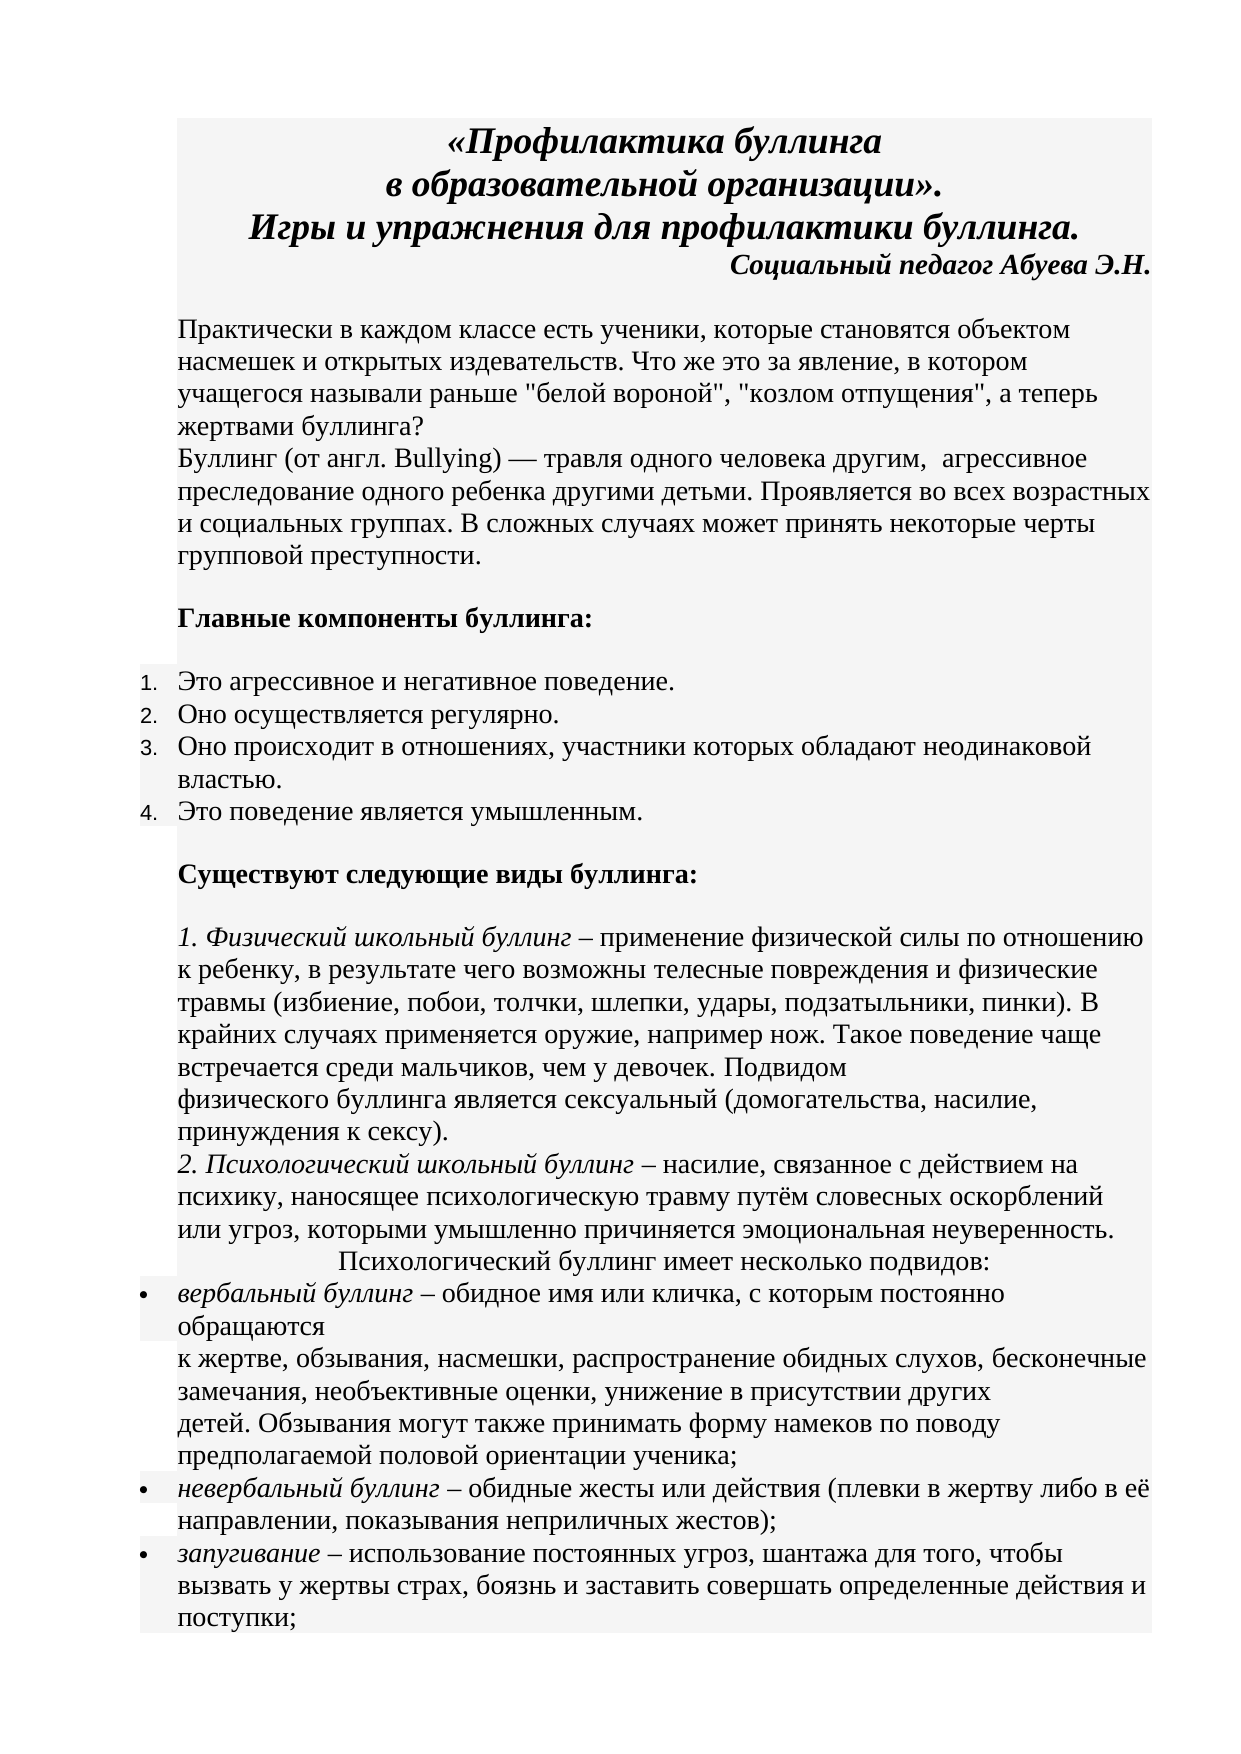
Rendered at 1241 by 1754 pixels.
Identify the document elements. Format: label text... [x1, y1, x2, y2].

list запугивание – использование постоянных угроз, шантажа для того, чтобы вызвать у жертвы страх, боязнь и заставить совершать определенные действия и поступки; [140, 1536, 1152, 1633]
text 2. Психологический школьный буллинг – насилие, связанное с действием на психику, наносящее психологическую травму путём словесных оскорблений или угроз, которыми умышленно причиняется эмоциональная неуверенность. [177, 1147, 1152, 1244]
list Это поведение является умышленным. [140, 794, 1152, 826]
text в образовательной организации». [177, 161, 1152, 204]
list вербальный буллинг – обидное имя или кличка, с которым постоянно обращаются [140, 1276, 1152, 1341]
text 1. Физический школьный буллинг – применение физической силы по отношению к ребенку, в результате чего возможны телесные повреждения и физические травмы (избиение, побои, толчки, шлепки, удары, подзатыльники, пинки). В крайних случаях применяется оружие, например нож. Такое поведение чаще встречается среди мальчиков, чем у девочек. Подвидом физического буллинга является сексуальный (домогательства, насилие, принуждения к сексу). [177, 920, 1152, 1147]
text Социальный педагог Абуева Э.Н. [177, 247, 1152, 281]
text Буллинг (от англ. Bullying) — травля одного человека другим, агрессивное преследование одного ребенка другими детьми. Проявляется во всех возрастных и социальных группах. В сложных случаях может принять некоторые черты групповой преступности. [177, 441, 1152, 571]
list Оно происходит в отношениях, участники которых обладают неодинаковой властью. [140, 729, 1152, 794]
text Игры и упражнения для профилактики буллинга. [177, 204, 1152, 247]
text «Профилактика буллинга [177, 118, 1152, 161]
text Главные компоненты буллинга: [177, 601, 1152, 634]
list невербальный буллинг – обидные жесты или действия (плевки в жертву либо в её [140, 1471, 1152, 1503]
list Оно осуществляется регулярно. [140, 697, 1152, 729]
text Психологический буллинг имеет несколько подвидов: [177, 1244, 1152, 1276]
text направлении, показывания неприличных жестов); [177, 1503, 1152, 1536]
list Это агрессивное и негативное поведение. [140, 664, 1152, 697]
text Существуют следующие виды буллинга: [177, 857, 1152, 889]
text Практически в каждом классе есть ученики, которые становятся объектом насмешек и открытых издевательств. Что же это за явление, в котором учащегося называли раньше "белой вороной", "козлом отпущения", а теперь жертвами буллинга? [177, 312, 1152, 441]
text к жертве, обзывания, насмешки, распространение обидных слухов, бесконечные замечания, необъективные оценки, унижение в присутствии других детей. Обзывания могут также принимать форму намеков по поводу предполагаемой половой ориентации ученика; [177, 1341, 1152, 1471]
